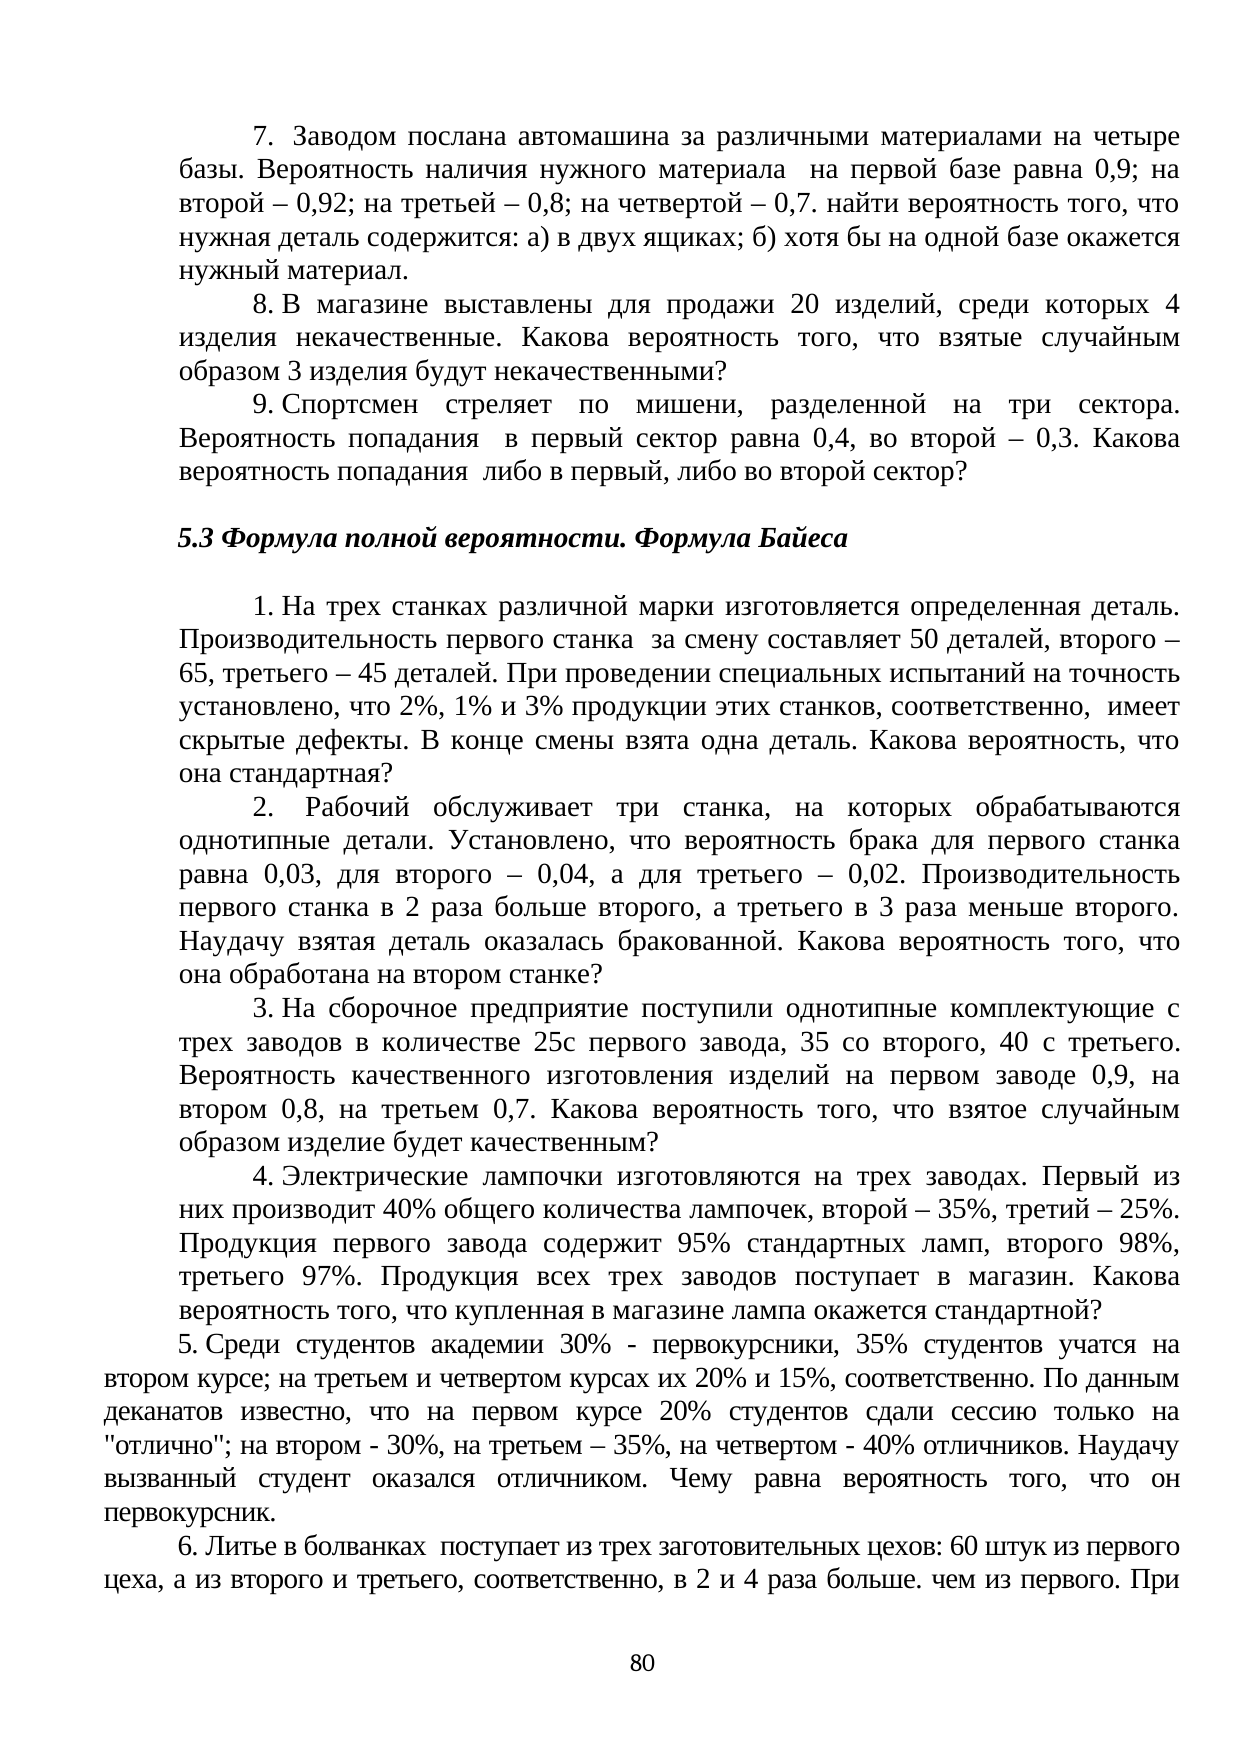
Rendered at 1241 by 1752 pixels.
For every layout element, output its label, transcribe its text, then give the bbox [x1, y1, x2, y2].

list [103, 1528, 1181, 1595]
list Среди студентов академии 30% - первокурсники, 35% студентов учатся на втором курсе; на третьем и четвертом курсах их 20% и 15%, соответственно. По данным деканатов известно, что на первом курсе 20% студентов сдали сессию только на "отлично"; на втором - 30%, на третьем – 35%, на четвертом - 40% отличников. Наудачу вызванный студент оказался отличником. Чему равна вероятность того, что он первокурсник. [103, 1326, 1181, 1527]
list В магазине выставлены для продажи 20 изделий, среди которых 4 изделия некачественные. Какова вероятность того, что взятые случайным образом 3 изделия будут некачественными? [178, 286, 1181, 386]
list Спортсмен стреляет по мишени, разделенной на три сектора. Вероятность попадания в первый сектор равна 0,4, во второй – 0,3. Какова вероятность попадания либо в первый, либо во второй сектор? [178, 386, 1181, 487]
list Заводом послана автомашина за различными материалами на четыре базы. Вероятность наличия нужного материала на первой базе равна 0,9; на второй – 0,92; на третьей – 0,8; на четвертой – 0,7. найти вероятность того, что нужная деталь содержится: а) в двух ящиках; б) хотя бы на одной базе окажется нужный материал. [178, 118, 1181, 286]
text 5.3 Формула полной вероятности. Формула Байеса [103, 521, 1181, 554]
list На сборочное предприятие поступили однотипные комплектующие с трех заводов в количестве 25с первого завода, 35 со второго, 40 с третьего. Вероятность качественного изготовления изделий на первом заводе 0,9, на втором 0,8, на третьем 0,7. Какова вероятность того, что взятое случайным образом изделие будет качественным? [178, 990, 1181, 1158]
list На трех станках различной марки изготовляется определенная деталь. Производительность первого станка за смену составляет 50 деталей, второго – 65, третьего – 45 деталей. При проведении специальных испытаний на точность установлено, что 2%, 1% и 3% продукции этих станков, соответственно, имеет скрытые дефекты. В конце смены взята одна деталь. Какова вероятность, что она стандартная? [178, 588, 1181, 789]
list Электрические лампочки изготовляются на трех заводах. Первый из них производит 40% общего количества лампочек, второй – 35%, третий – 25%. Продукция первого завода содержит 95% стандартных ламп, второго 98%, третьего 97%. Продукция всех трех заводов поступает в магазин. Какова вероятность того, что купленная в магазине лампа окажется стандартной? [178, 1158, 1181, 1326]
list Рабочий обслуживает три станка, на которых обрабатываются однотипные детали. Установлено, что вероятность брака для первого станка равна 0,03, для второго – 0,04, а для третьего – 0,02. Производительность первого станка в 2 раза больше второго, а третьего в 3 раза меньше второго. Наудачу взятая деталь оказалась бракованной. Какова вероятность того, что она обработана на втором станке? [178, 789, 1181, 990]
